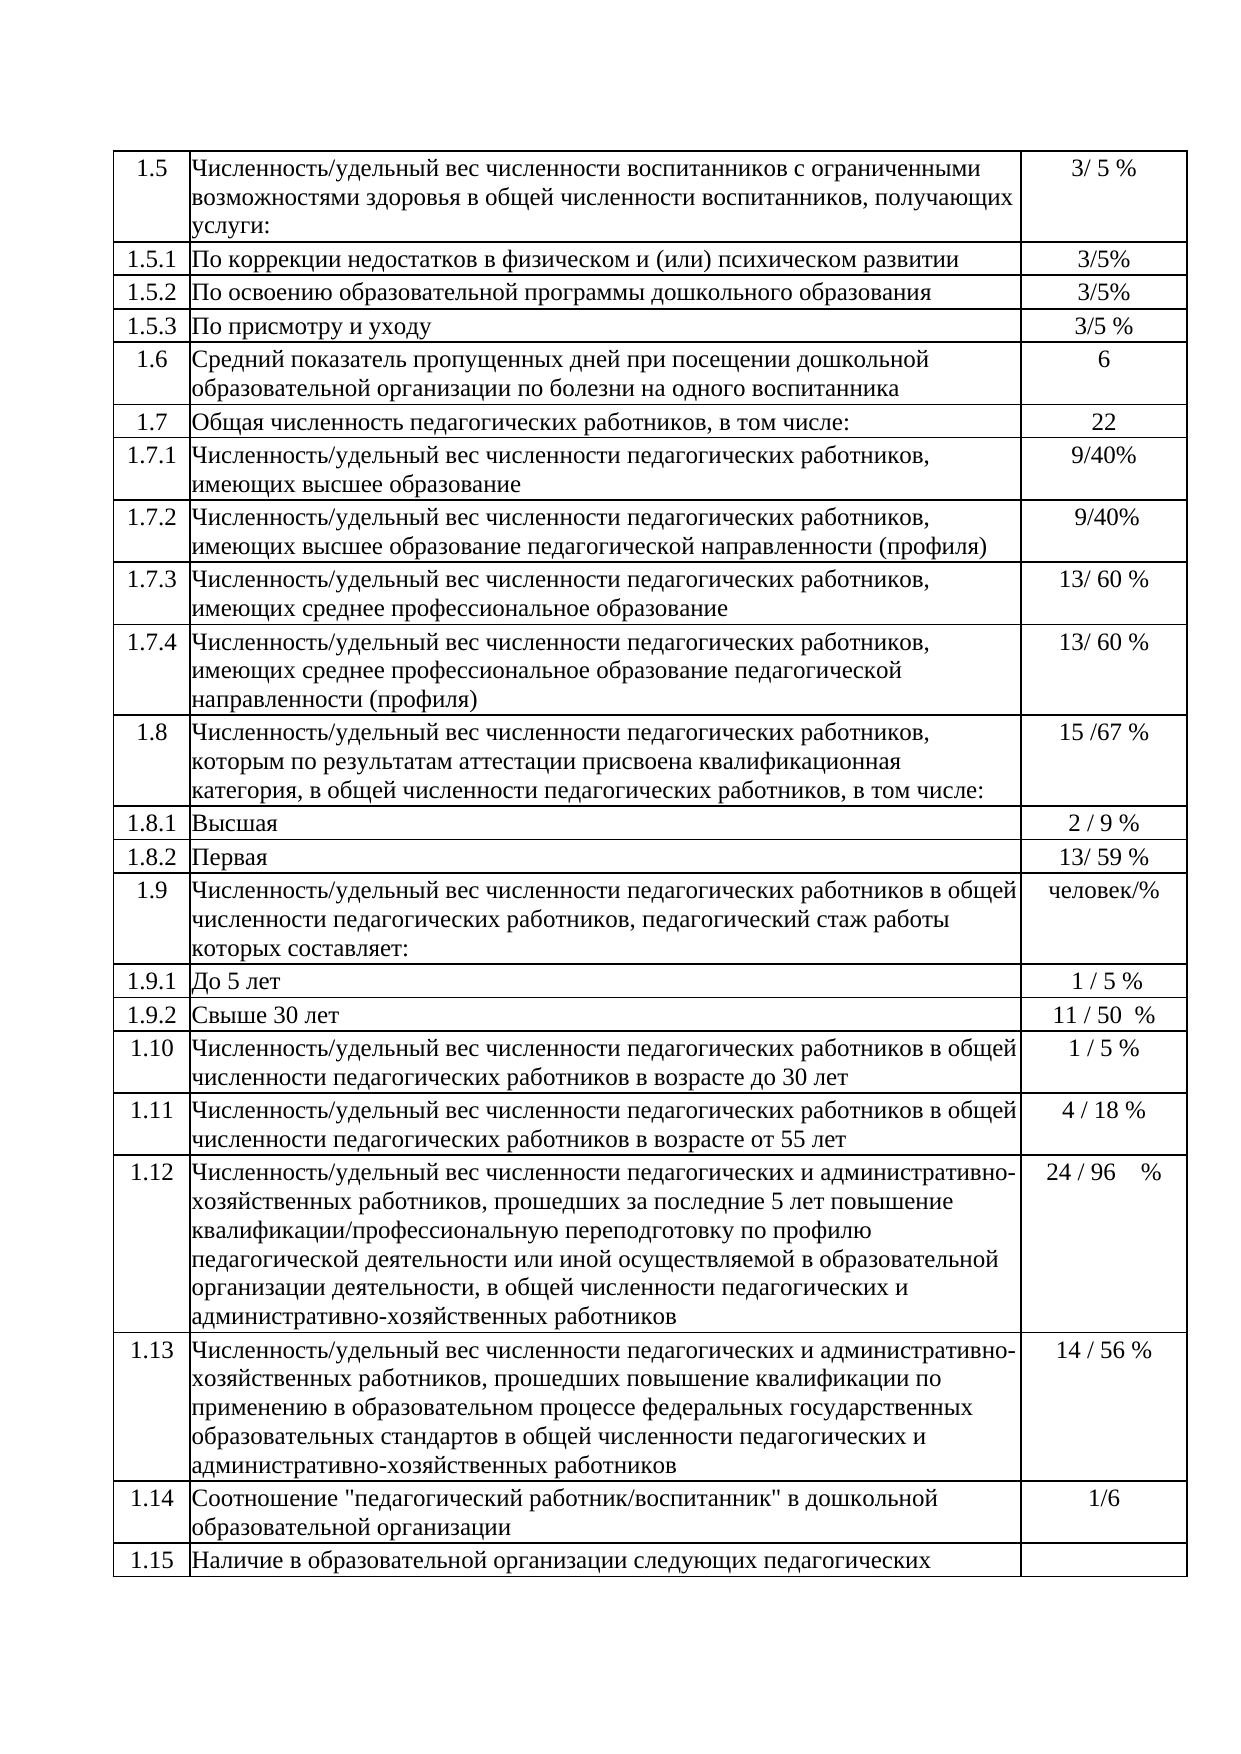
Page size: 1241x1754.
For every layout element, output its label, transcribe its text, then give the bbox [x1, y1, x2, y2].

table_cell 22 [1022, 405, 1186, 437]
table_cell По освоению образовательной программы дошкольного образования [191, 276, 1020, 308]
table_cell 3/5% [1022, 276, 1186, 308]
table_cell 3/ 5 % [1022, 152, 1186, 241]
table_cell человек/% [1022, 874, 1186, 963]
table_cell Численность/удельный вес численности педагогических работников, имеющих среднее профессиональное образование педагогической направленности (профиля) [191, 625, 1020, 714]
table_cell 9/40% [1022, 438, 1186, 499]
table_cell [191, 1544, 1020, 1576]
table_cell Свыше 30 лет [191, 998, 1020, 1030]
table_cell 1 / 5 % [1022, 1032, 1186, 1092]
table_cell 1.15 [114, 1544, 189, 1576]
table_cell 1 / 5 % [1022, 965, 1186, 997]
table_cell 1.5.3 [114, 310, 189, 341]
table_cell Численность/удельный вес численности педагогических и административно-хозяйственных работников, прошедших повышение квалификации по применению в образовательном процессе федеральных государственных образовательных стандартов в общей численности педагогических и административно-хозяйственных работников [191, 1333, 1020, 1480]
table_cell 11 / 50 % [1022, 998, 1186, 1030]
table_cell Численность/удельный вес численности педагогических работников, имеющих высшее образование педагогической направленности (профиля) [191, 501, 1020, 561]
table_cell Численность/удельный вес численности педагогических работников в общей численности педагогических работников в возрасте от 55 лет [191, 1094, 1020, 1154]
table_cell 1.5 [114, 152, 189, 241]
table_cell 1.8.2 [114, 840, 189, 872]
table_cell 1.12 [114, 1156, 189, 1332]
table_cell 9/40% [1022, 501, 1186, 561]
table_cell 13/ 60 % [1022, 625, 1186, 714]
table_cell 1.9.1 [114, 965, 189, 997]
table_cell Соотношение "педагогический работник/воспитанник" в дошкольной образовательной организации [191, 1482, 1020, 1542]
table_cell По коррекции недостатков в физическом и (или) психическом развитии [191, 243, 1020, 274]
table_cell 1.9 [114, 874, 189, 963]
table_cell 3/5% [1022, 243, 1186, 274]
table_cell [1022, 1544, 1186, 1576]
table_cell 1.11 [114, 1094, 189, 1154]
table_cell 1.6 [114, 343, 189, 403]
table_cell По присмотру и уходу [191, 310, 1020, 341]
table_cell 24 / 96 % [1022, 1156, 1186, 1332]
table_cell 1.8.1 [114, 807, 189, 839]
table_cell 2 / 9 % [1022, 807, 1186, 839]
table_cell 1.7 [114, 405, 189, 437]
table_cell 14 / 56 % [1022, 1333, 1186, 1480]
table_cell Численность/удельный вес численности педагогических и административно-хозяйственных работников, прошедших за последние 5 лет повышение квалификации/профессиональную переподготовку по профилю педагогической деятельности или иной осуществляемой в образовательной организации деятельности, в общей численности педагогических и административно-хозяйственных работников [191, 1156, 1020, 1332]
table_cell 13/ 59 % [1022, 840, 1186, 872]
table_cell 13/ 60 % [1022, 563, 1186, 623]
table_cell 1.7.2 [114, 501, 189, 561]
table_cell Численность/удельный вес численности воспитанников с ограниченными возможностями здоровья в общей численности воспитанников, получающих услуги: [191, 152, 1020, 241]
table_cell 6 [1022, 343, 1186, 403]
table_cell Средний показатель пропущенных дней при посещении дошкольной образовательной организации по болезни на одного воспитанника [191, 343, 1020, 403]
table_cell 3/5 % [1022, 310, 1186, 341]
table_cell 1.7.1 [114, 438, 189, 499]
table_cell 1.13 [114, 1333, 189, 1480]
table_cell 1.5.1 [114, 243, 189, 274]
table_cell 15 /67 % [1022, 716, 1186, 805]
table_cell Численность/удельный вес численности педагогических работников, которым по результатам аттестации присвоена квалификационная категория, в общей численности педагогических работников, в том числе: [191, 716, 1020, 805]
table_cell 1.9.2 [114, 998, 189, 1030]
table_cell 1.7.4 [114, 625, 189, 714]
table_cell Численность/удельный вес численности педагогических работников, имеющих среднее профессиональное образование [191, 563, 1020, 623]
table_cell Численность/удельный вес численности педагогических работников в общей численности педагогических работников, педагогический стаж работы которых составляет: [191, 874, 1020, 963]
table_cell Первая [191, 840, 1020, 872]
table_cell До 5 лет [191, 965, 1020, 997]
table_cell 1.10 [114, 1032, 189, 1092]
table_cell 1.7.3 [114, 563, 189, 623]
table_cell 1.14 [114, 1482, 189, 1542]
table_cell 1/6 [1022, 1482, 1186, 1542]
table_cell 1.5.2 [114, 276, 189, 308]
table_cell Численность/удельный вес численности педагогических работников, имеющих высшее образование [191, 438, 1020, 499]
table_cell Общая численность педагогических работников, в том числе: [191, 405, 1020, 437]
table_cell Высшая [191, 807, 1020, 839]
table_cell Численность/удельный вес численности педагогических работников в общей численности педагогических работников в возрасте до 30 лет [191, 1032, 1020, 1092]
table_cell 4 / 18 % [1022, 1094, 1186, 1154]
table_cell 1.8 [114, 716, 189, 805]
